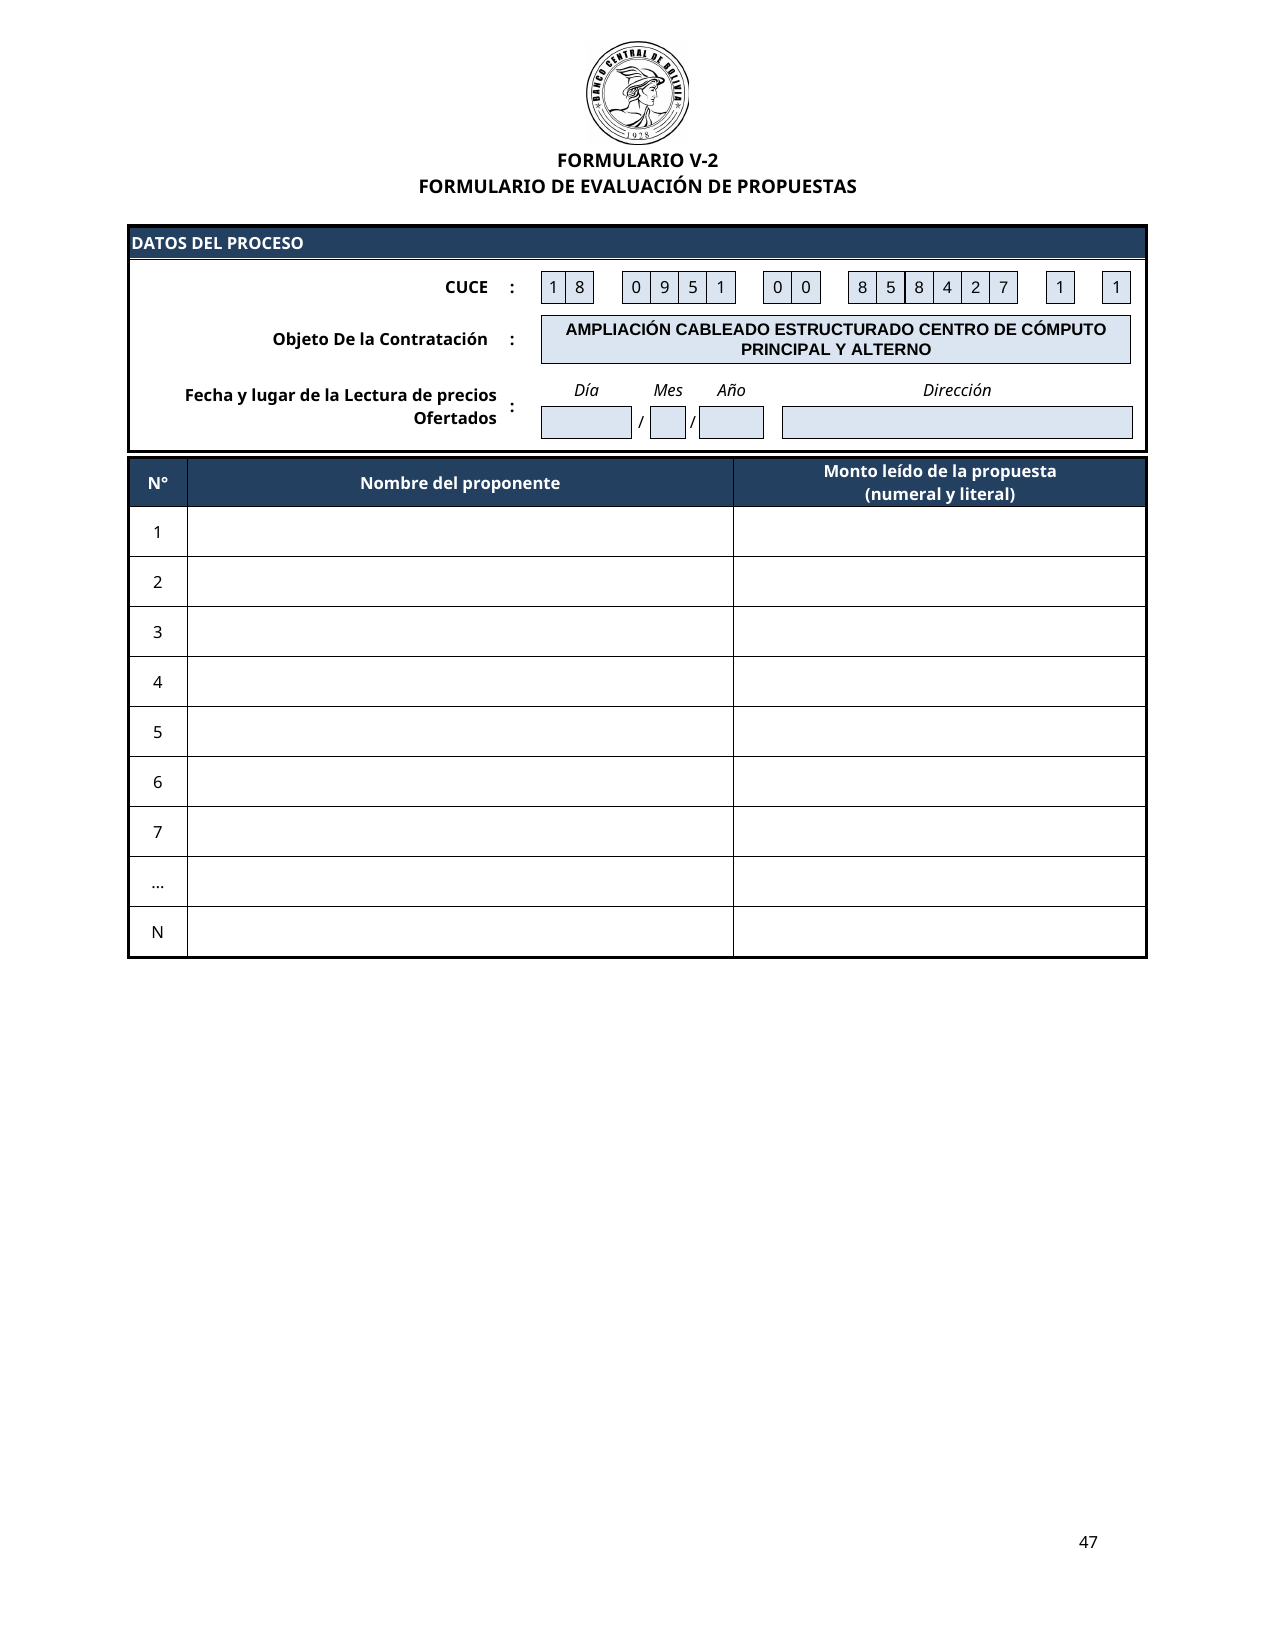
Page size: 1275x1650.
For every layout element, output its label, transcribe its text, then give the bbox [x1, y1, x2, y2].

text FORMULARIO V-2 [177, 148, 1098, 173]
picture [586, 41, 689, 145]
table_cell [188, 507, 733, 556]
text FORMULARIO DE EVALUACIÓN DE PROPUESTAS [177, 173, 1098, 199]
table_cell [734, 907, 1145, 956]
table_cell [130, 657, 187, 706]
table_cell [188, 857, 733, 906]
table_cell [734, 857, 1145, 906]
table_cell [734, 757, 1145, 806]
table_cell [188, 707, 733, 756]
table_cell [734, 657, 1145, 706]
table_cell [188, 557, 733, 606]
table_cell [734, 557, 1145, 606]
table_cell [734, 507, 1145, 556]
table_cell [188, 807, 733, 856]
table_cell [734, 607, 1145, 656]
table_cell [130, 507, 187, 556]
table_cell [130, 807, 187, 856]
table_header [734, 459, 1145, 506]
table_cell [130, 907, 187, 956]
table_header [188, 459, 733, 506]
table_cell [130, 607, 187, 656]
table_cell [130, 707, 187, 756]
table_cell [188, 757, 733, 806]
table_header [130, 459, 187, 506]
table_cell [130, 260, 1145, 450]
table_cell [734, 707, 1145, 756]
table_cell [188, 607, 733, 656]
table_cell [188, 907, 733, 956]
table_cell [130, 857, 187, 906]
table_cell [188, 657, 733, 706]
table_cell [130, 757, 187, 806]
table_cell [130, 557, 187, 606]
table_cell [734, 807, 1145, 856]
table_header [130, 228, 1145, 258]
